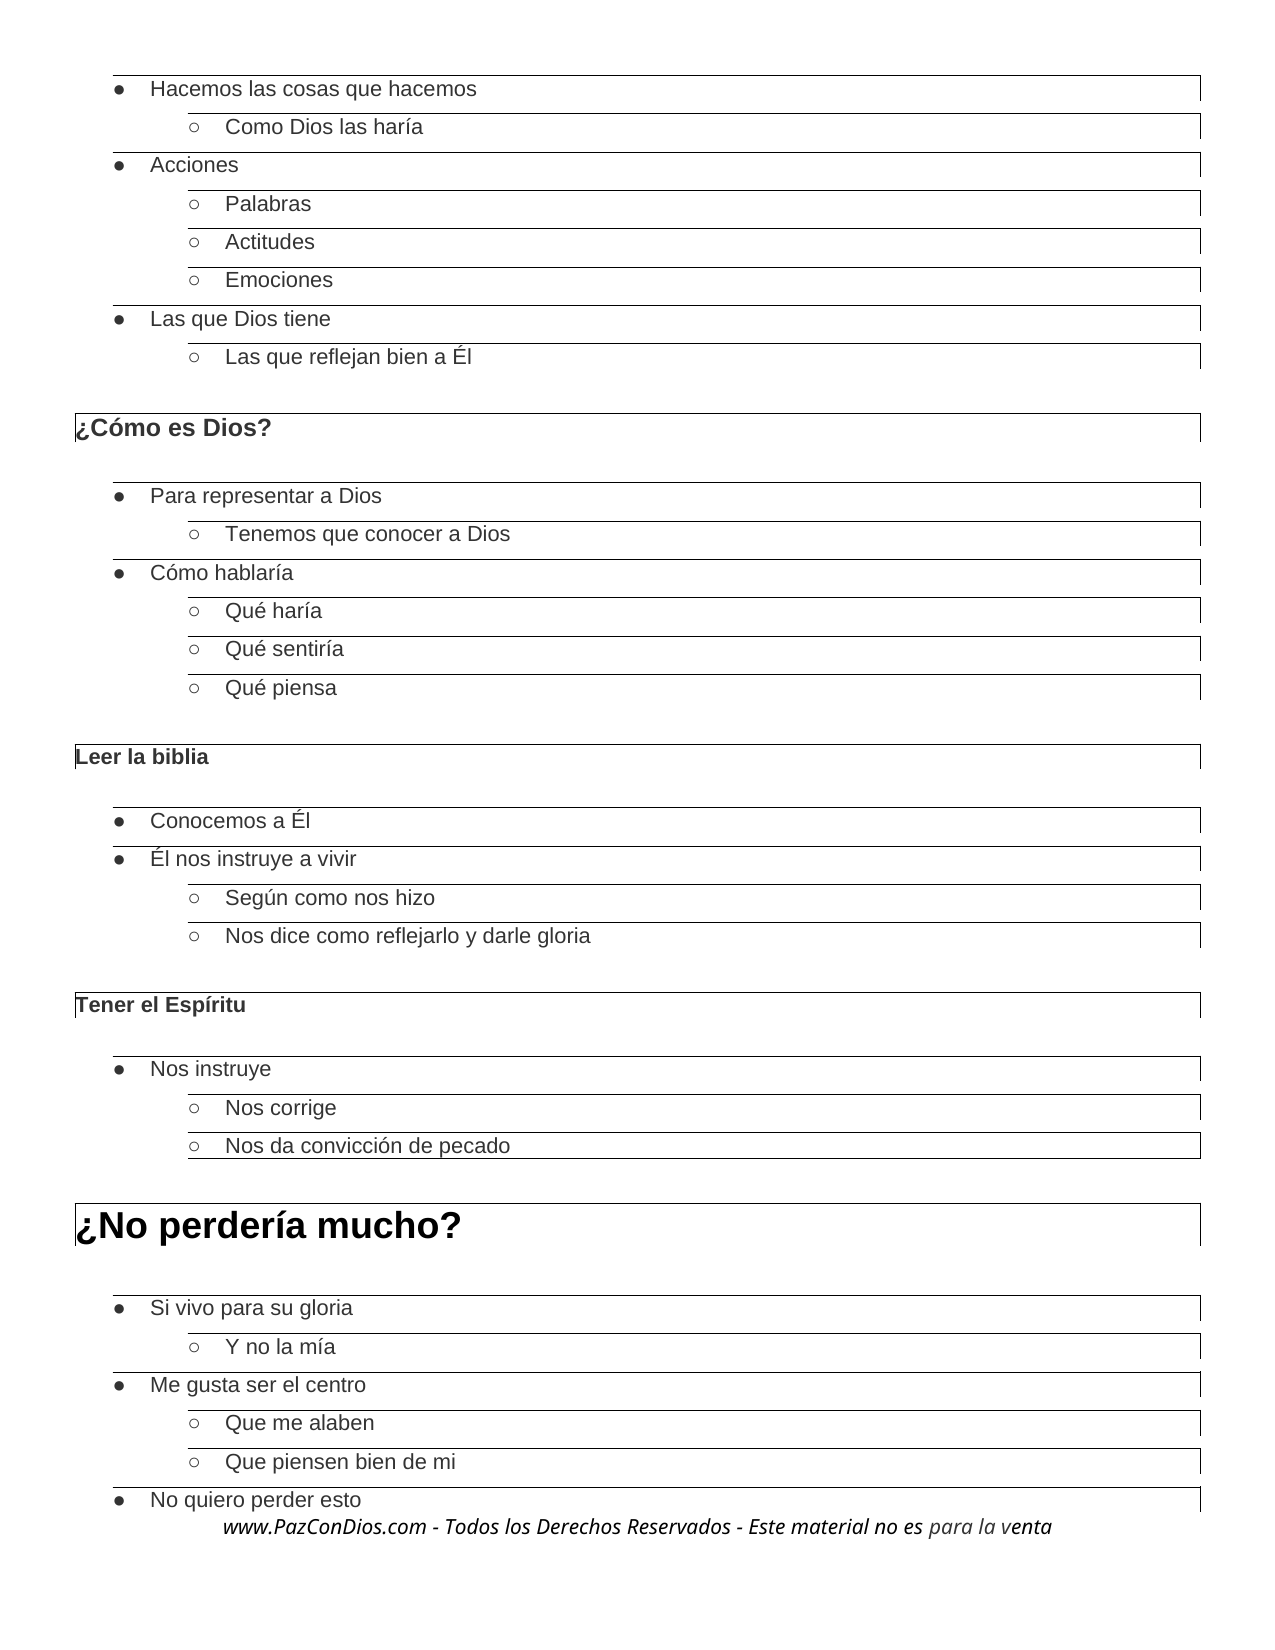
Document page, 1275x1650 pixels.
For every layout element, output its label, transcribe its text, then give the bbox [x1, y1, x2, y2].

list Qué piensa [187, 675, 1200, 700]
list Me gusta ser el centro [112, 1373, 1200, 1397]
list Palabras [187, 191, 1200, 216]
list Nos dice como reflejarlo y darle gloria [187, 923, 1200, 948]
list Que me alaben [187, 1411, 1200, 1436]
subtitle ¿Cómo es Dios? [76, 414, 1200, 442]
list Y no la mía [187, 1334, 1200, 1359]
list Si vivo para su gloria [112, 1296, 1200, 1321]
list Conocemos a Él [112, 808, 1200, 833]
list Actitudes [187, 229, 1200, 254]
list Qué sentiría [187, 637, 1200, 661]
list Nos instruye [112, 1057, 1200, 1081]
list Cómo hablaría [112, 560, 1200, 585]
list Hacemos las cosas que hacemos [112, 76, 1200, 101]
list Emociones [187, 268, 1200, 292]
list Tenemos que conocer a Dios [187, 522, 1200, 546]
list Acciones [112, 153, 1200, 177]
list Él nos instruye a vivir [112, 847, 1200, 871]
subtitle Leer la biblia [76, 745, 1200, 769]
list Como Dios las haría [187, 114, 1200, 139]
list Las que reflejan bien a Él [187, 344, 1200, 369]
list Las que Dios tiene [112, 306, 1200, 331]
list Qué haría [187, 598, 1200, 623]
subtitle Tener el Espíritu [76, 993, 1200, 1018]
list Que piensen bien de mi [187, 1449, 1200, 1474]
subtitle ¿No perdería mucho? [76, 1204, 1200, 1246]
list Nos da convicción de pecado [187, 1133, 1200, 1158]
list Según como nos hizo [187, 885, 1200, 910]
list Para representar a Dios [112, 483, 1200, 508]
list No quiero perder esto [112, 1488, 1200, 1512]
list Nos corrige [187, 1095, 1200, 1120]
